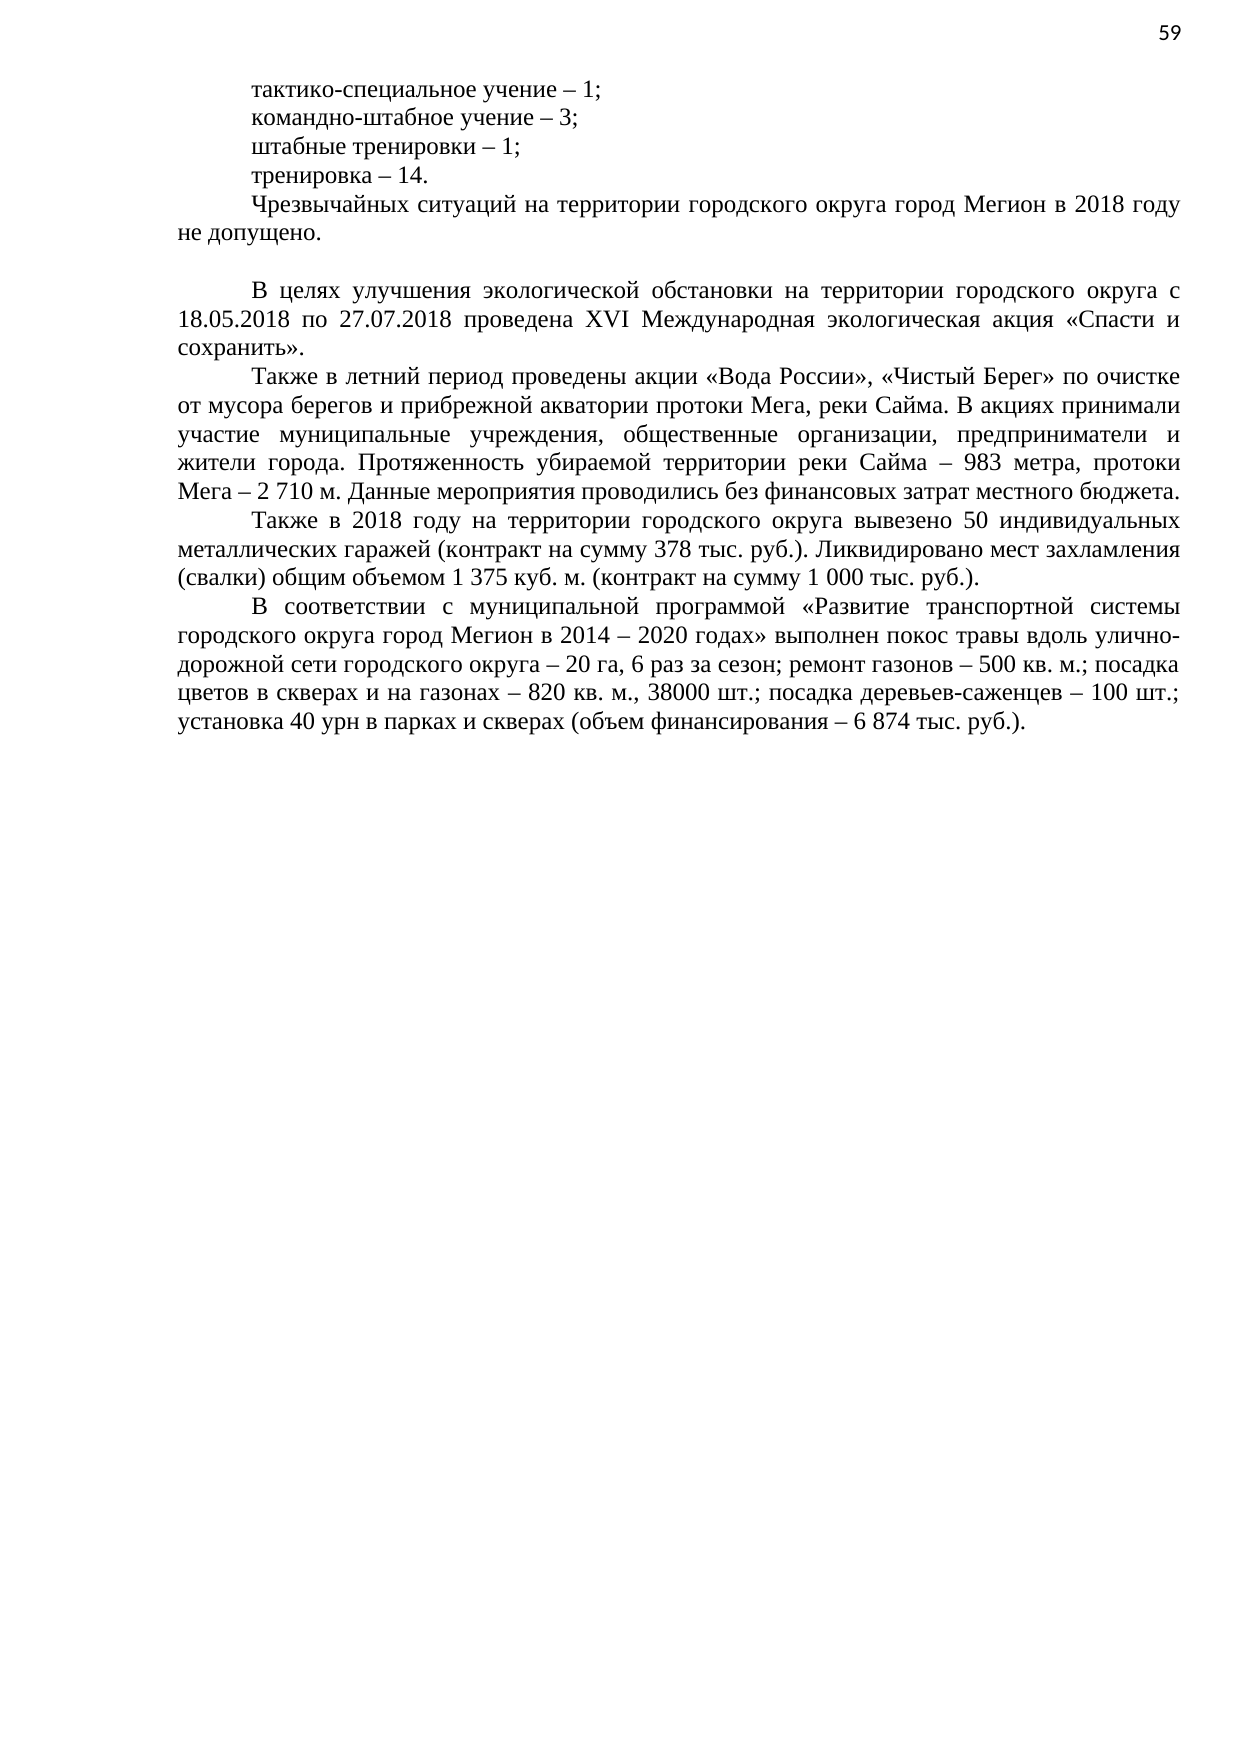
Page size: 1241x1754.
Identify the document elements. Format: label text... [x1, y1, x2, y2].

text В целях улучшения экологической обстановки на территории городского округа с 18.05.2018 по 27.07.2018 проведена XVI Международная экологическая акция «Спасти и сохранить». [177, 275, 1181, 361]
text Также в летний период проведены акции «Вода России», «Чистый Берег» по очистке от мусора берегов и прибрежной акватории протоки Мега, реки Сайма. В акциях принимали участие муниципальные учреждения, общественные организации, предприниматели и жители города. Протяженность убираемой территории реки Сайма – 983 метра, протоки Мега – 2 710 м. Данные мероприятия проводились без финансовых затрат местного бюджета. [177, 361, 1181, 505]
list В соответствии с муниципальной программой «Развитие транспортной системы городского округа город Мегион в 2014 – 2020 годах» выполнен покос травы вдоль улично-дорожной сети городского округа – 20 га, 6 раз за сезон; ремонт газонов – 500 кв. м.; посадка цветов в скверах и на газонах – 820 кв. м., 38000 шт.; посадка деревьев-саженцев – 100 шт.; установка 40 урн в парках и скверах (объем финансирования – 6 874 тыс. руб.). [177, 591, 1181, 735]
text Также в 2018 году на территории городского округа вывезено 50 индивидуальных металлических гаражей (контракт на сумму 378 тыс. руб.). Ликвидировано мест захламления (свалки) общим объемом 1 375 куб. м. (контракт на сумму 1 000 тыс. руб.). [177, 505, 1181, 591]
text командно-штабное учение – 3; [177, 102, 1181, 131]
text Чрезвычайных ситуаций на территории городского округа город Мегион в 2018 году не допущено. [177, 189, 1181, 246]
text тактико-специальное учение – 1; [177, 74, 1181, 102]
text штабные тренировки – 1; [177, 131, 1181, 160]
text тренировка – 14. [177, 160, 1181, 189]
